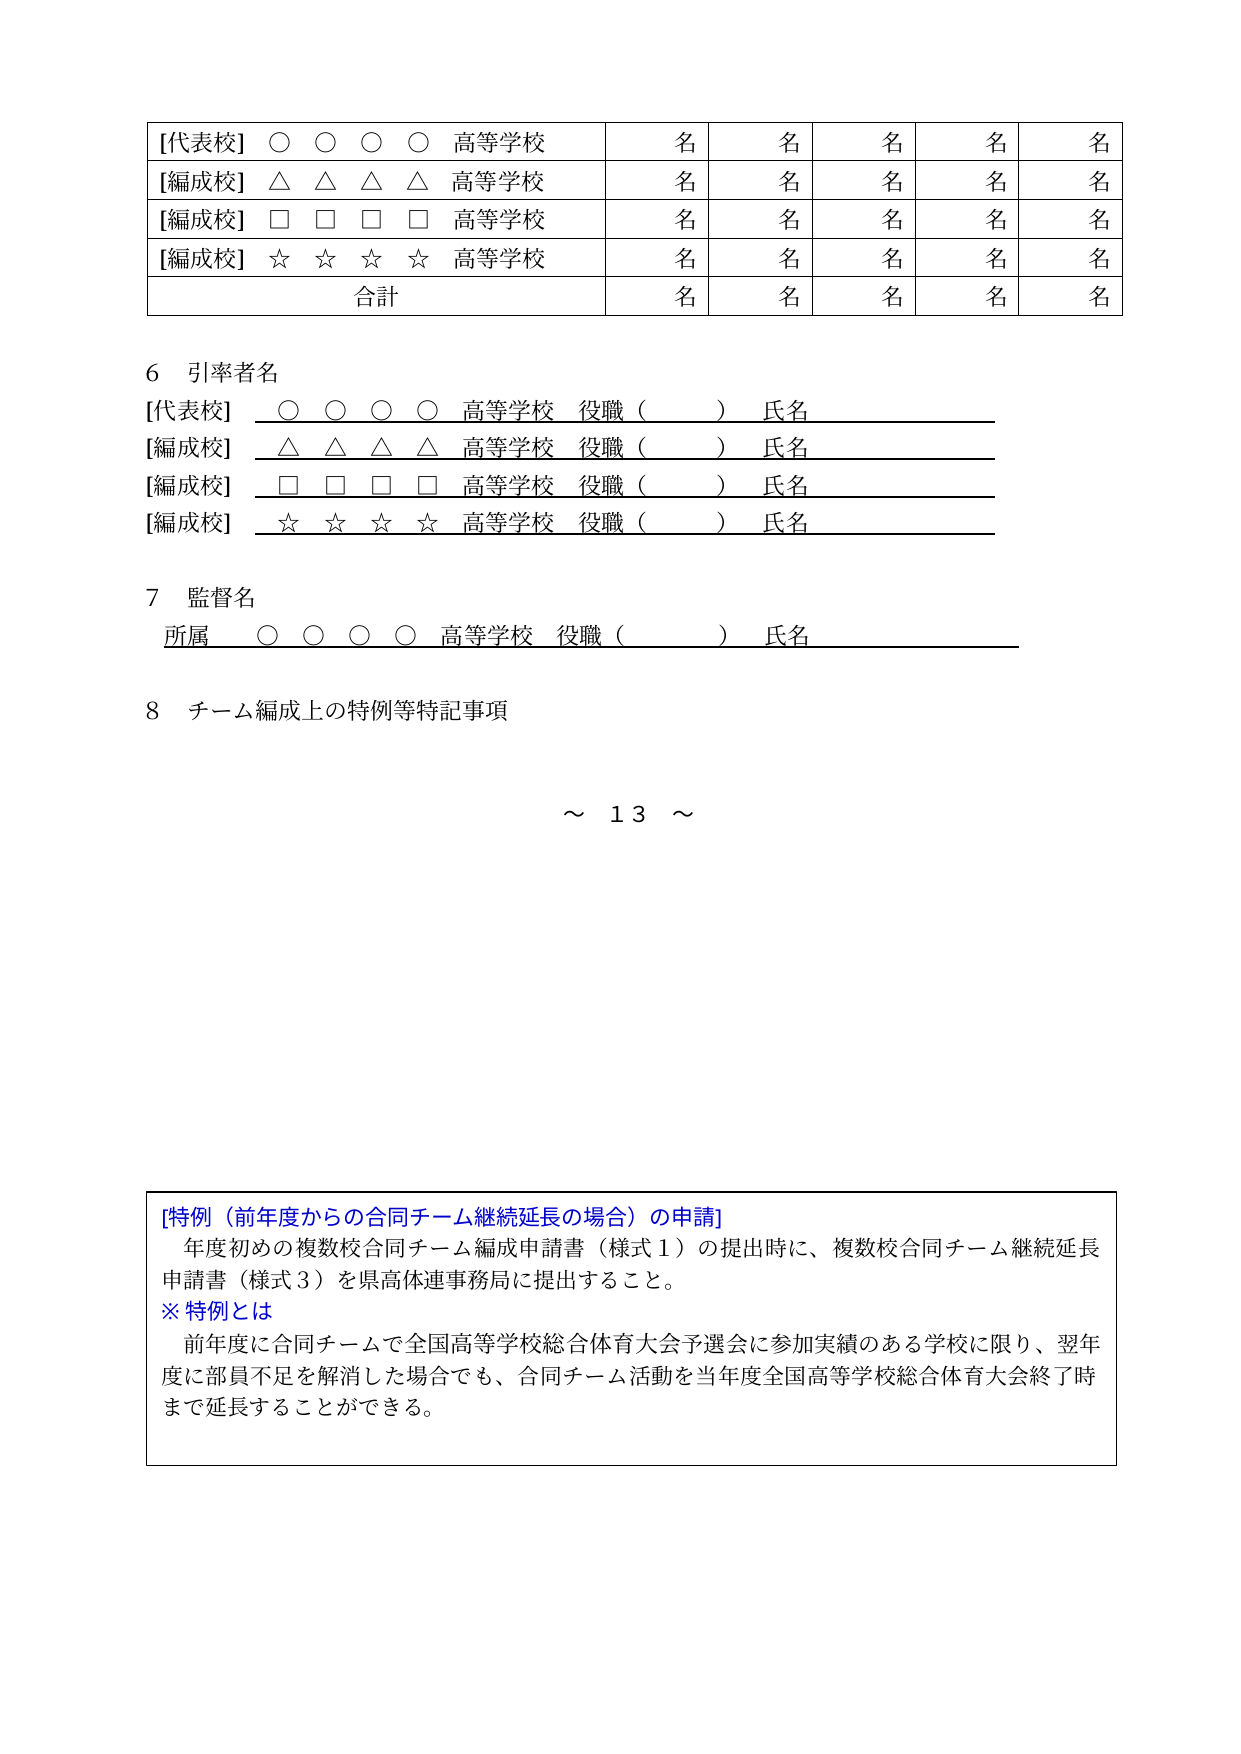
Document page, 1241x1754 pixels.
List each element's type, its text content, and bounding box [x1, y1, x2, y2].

table_cell [編成校] ☆ ☆ ☆ ☆ 高等学校 [148, 239, 605, 276]
table_cell 名 [606, 123, 708, 160]
table_cell 名 [916, 239, 1018, 276]
table_cell 名 [606, 277, 708, 314]
table_cell [代表校] ○ ○ ○ ○ 高等学校 [148, 123, 605, 160]
text ６ 引率者名 [118, 353, 1122, 391]
table_cell 名 [709, 123, 812, 160]
text [編成校] ☆ ☆ ☆ ☆ 高等学校 役職（ ） 氏名 [118, 503, 1122, 541]
table_cell 名 [813, 200, 915, 237]
table_cell 名 [813, 161, 915, 199]
table_cell 名 [1019, 277, 1122, 314]
table_cell 名 [606, 239, 708, 276]
text ７ 監督名 [118, 578, 1122, 616]
table_cell 名 [813, 239, 915, 276]
text [代表校] ○ ○ ○ ○ 高等学校 役職（ ） 氏名 [118, 391, 1122, 428]
table_cell 名 [1019, 161, 1122, 199]
table_cell 名 [916, 277, 1018, 314]
text 所属 ○ ○ ○ ○ 高等学校 役職（ ） 氏名 [118, 616, 1122, 653]
table_cell 名 [709, 200, 812, 237]
table_cell 名 [916, 200, 1018, 237]
table_cell 合計 [148, 277, 605, 314]
table_cell 名 [709, 277, 812, 314]
table_cell 名 [709, 239, 812, 276]
text [編成校] □ □ □ □ 高等学校 役職（ ） 氏名 [118, 466, 1122, 503]
table_cell [編成校] △ △ △ △ 高等学校 [148, 161, 605, 199]
table_cell 名 [709, 161, 812, 199]
text [編成校] △ △ △ △ 高等学校 役職（ ） 氏名 [118, 428, 1122, 466]
table_cell 名 [1019, 239, 1122, 276]
table_cell 名 [606, 200, 708, 237]
table_cell 名 [1019, 200, 1122, 237]
table_cell 名 [606, 161, 708, 199]
table_cell [編成校] □ □ □ □ 高等学校 [148, 200, 605, 237]
text ８ チーム編成上の特例等特記事項 [118, 691, 1122, 728]
table_cell 名 [813, 277, 915, 314]
table_cell 名 [916, 161, 1018, 199]
table_cell 名 [813, 123, 915, 160]
table_cell 名 [916, 123, 1018, 160]
table_cell 名 [1019, 123, 1122, 160]
